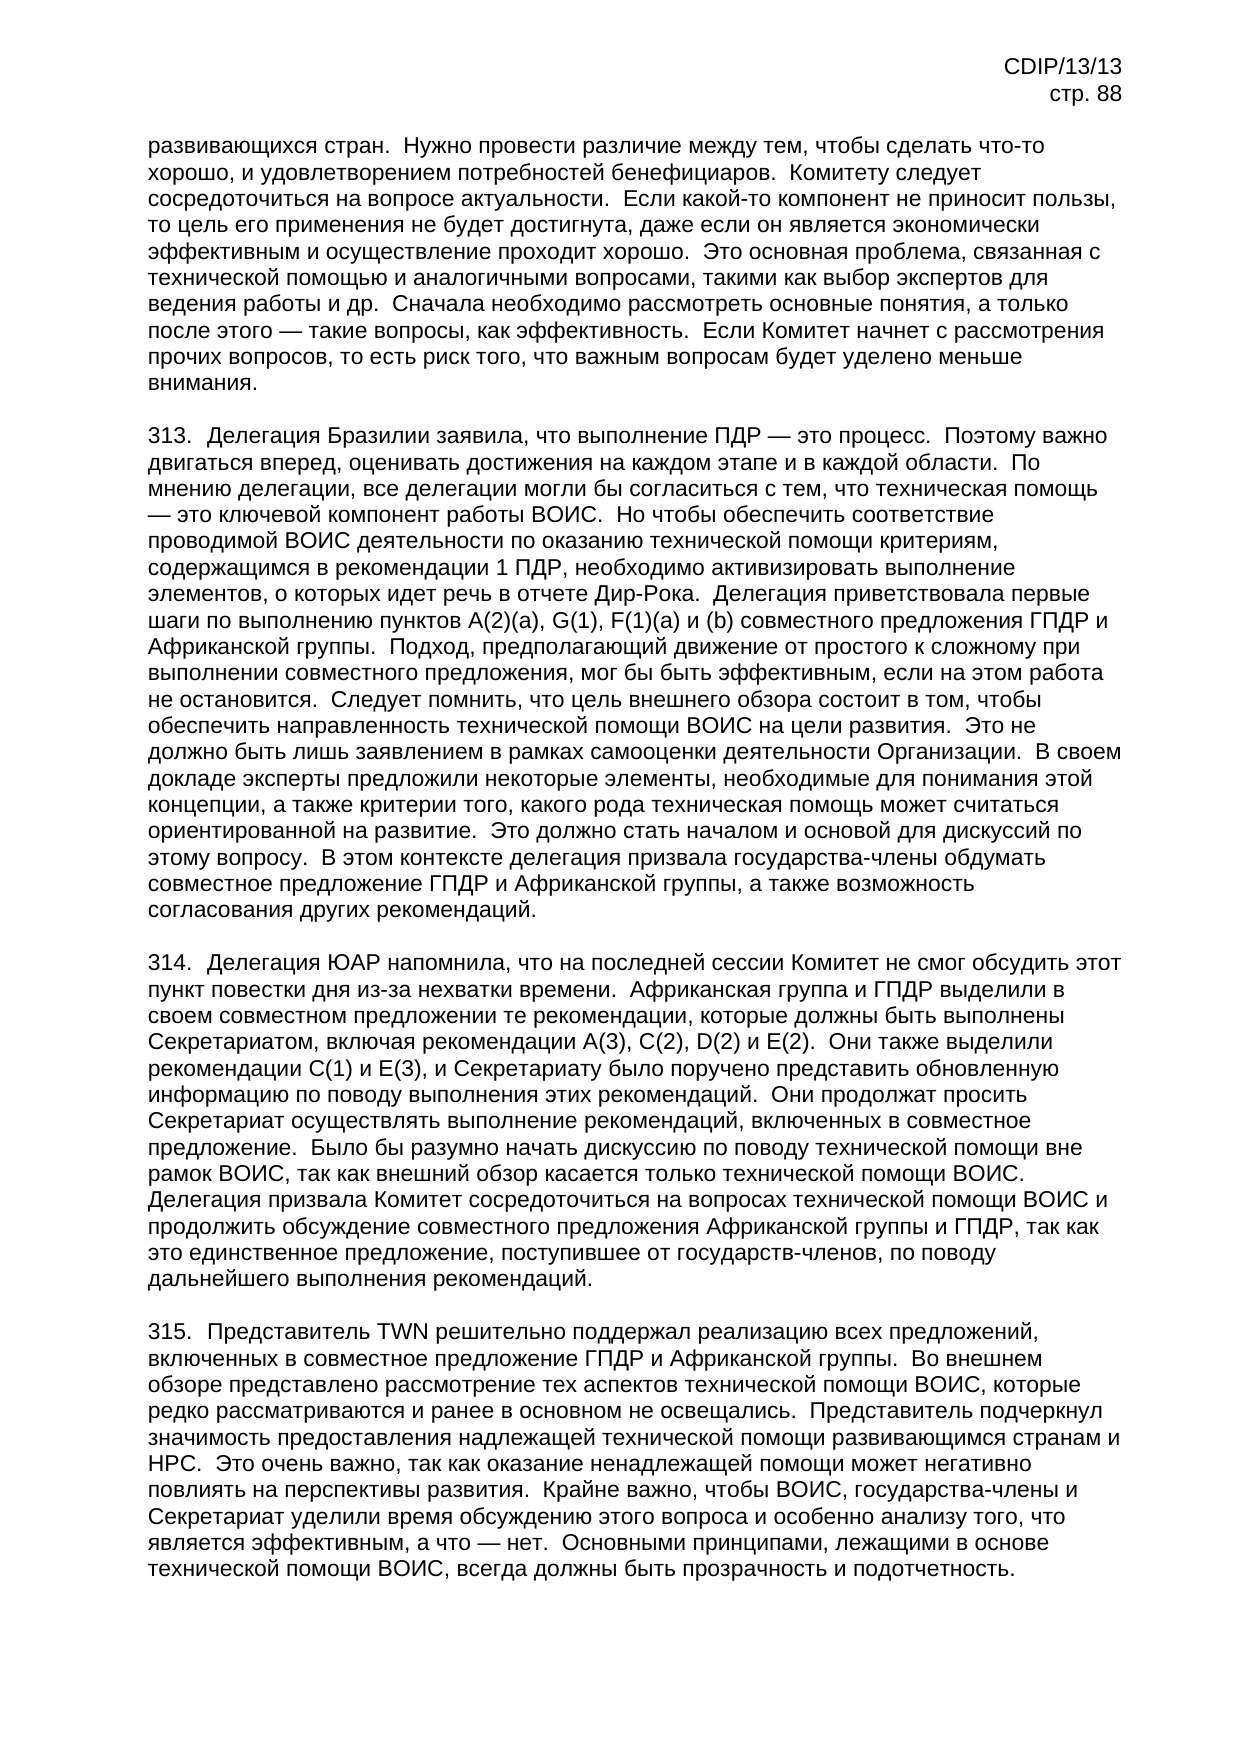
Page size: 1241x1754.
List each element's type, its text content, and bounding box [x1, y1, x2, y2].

list Делегация ЮАР напомнила, что на последней сессии Комитет не смог обсудить этот пункт повестки дня из-за нехватки времени. Африканская группа и ГПДР выделили в своем совместном предложении те рекомендации, которые должны быть выполнены Секретариатом, включая рекомендации A(3), C(2), D(2) и E(2). Они также выделили рекомендации С(1) и Е(3), и Секретариату было поручено представить обновленную информацию по поводу выполнения этих рекомендаций. Они продолжат просить Секретариат осуществлять выполнение рекомендаций, включенных в совместное предложение. Было бы разумно начать дискуссию по поводу технической помощи вне рамок ВОИС, так как внешний обзор касается только технической помощи ВОИС. Делегация призвала Комитет сосредоточиться на вопросах технической помощи ВОИС и продолжить обсуждение совместного предложения Африканской группы и ГПДР, так как это единственное предложение, поступившее от государств-членов, по поводу дальнейшего выполнения рекомендаций. [148, 949, 1122, 1292]
list Делегация Бразилии заявила, что выполнение ПДР — это процесс. Поэтому важно двигаться вперед, оценивать достижения на каждом этапе и в каждой области. По мнению делегации, все делегации могли бы согласиться с тем, что техническая помощь — это ключевой компонент работы ВОИС. Но чтобы обеспечить соответствие проводимой ВОИС деятельности по оказанию технической помощи критериям, содержащимся в рекомендации 1 ПДР, необходимо активизировать выполнение элементов, о которых идет речь в отчете Дир-Рока. Делегация приветствовала первые шаги по выполнению пунктов A(2)(a), G(1), F(1)(a) и (b) совместного предложения ГПДР и Африканской группы. Подход, предполагающий движение от простого к сложному при выполнении совместного предложения, мог бы быть эффективным, если на этом работа не остановится. Следует помнить, что цель внешнего обзора состоит в том, чтобы обеспечить направленность технической помощи ВОИС на цели развития. Это не должно быть лишь заявлением в рамках самооценки деятельности Организации. В своем докладе эксперты предложили некоторые элементы, необходимые для понимания этой концепции, а также критерии того, какого рода техническая помощь может считаться ориентированной на развитие. Это должно стать началом и основой для дискуссий по этому вопросу. В этом контексте делегация призвала государства-члены обдумать совместное предложение ГПДР и Африканской группы, а также возможность согласования других рекомендаций. [148, 422, 1122, 923]
list Представитель TWN решительно поддержал реализацию всех предложений, включенных в совместное предложение ГПДР и Африканской группы. Во внешнем обзоре представлено рассмотрение тех аспектов технической помощи ВОИС, которые редко рассматриваются и ранее в основном не освещались. Представитель подчеркнул значимость предоставления надлежащей технической помощи развивающимся странам и НРС. Это очень важно, так как оказание ненадлежащей помощи может негативно повлиять на перспективы развития. Крайне важно, чтобы ВОИС, государства-члены и Секретариат уделили время обсуждению этого вопроса и особенно анализу того, что является эффективным, а что — нет. Основными принципами, лежащими в основе технической помощи ВОИС, всегда должны быть прозрачность и подотчетность. [148, 1318, 1122, 1582]
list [148, 132, 1122, 396]
